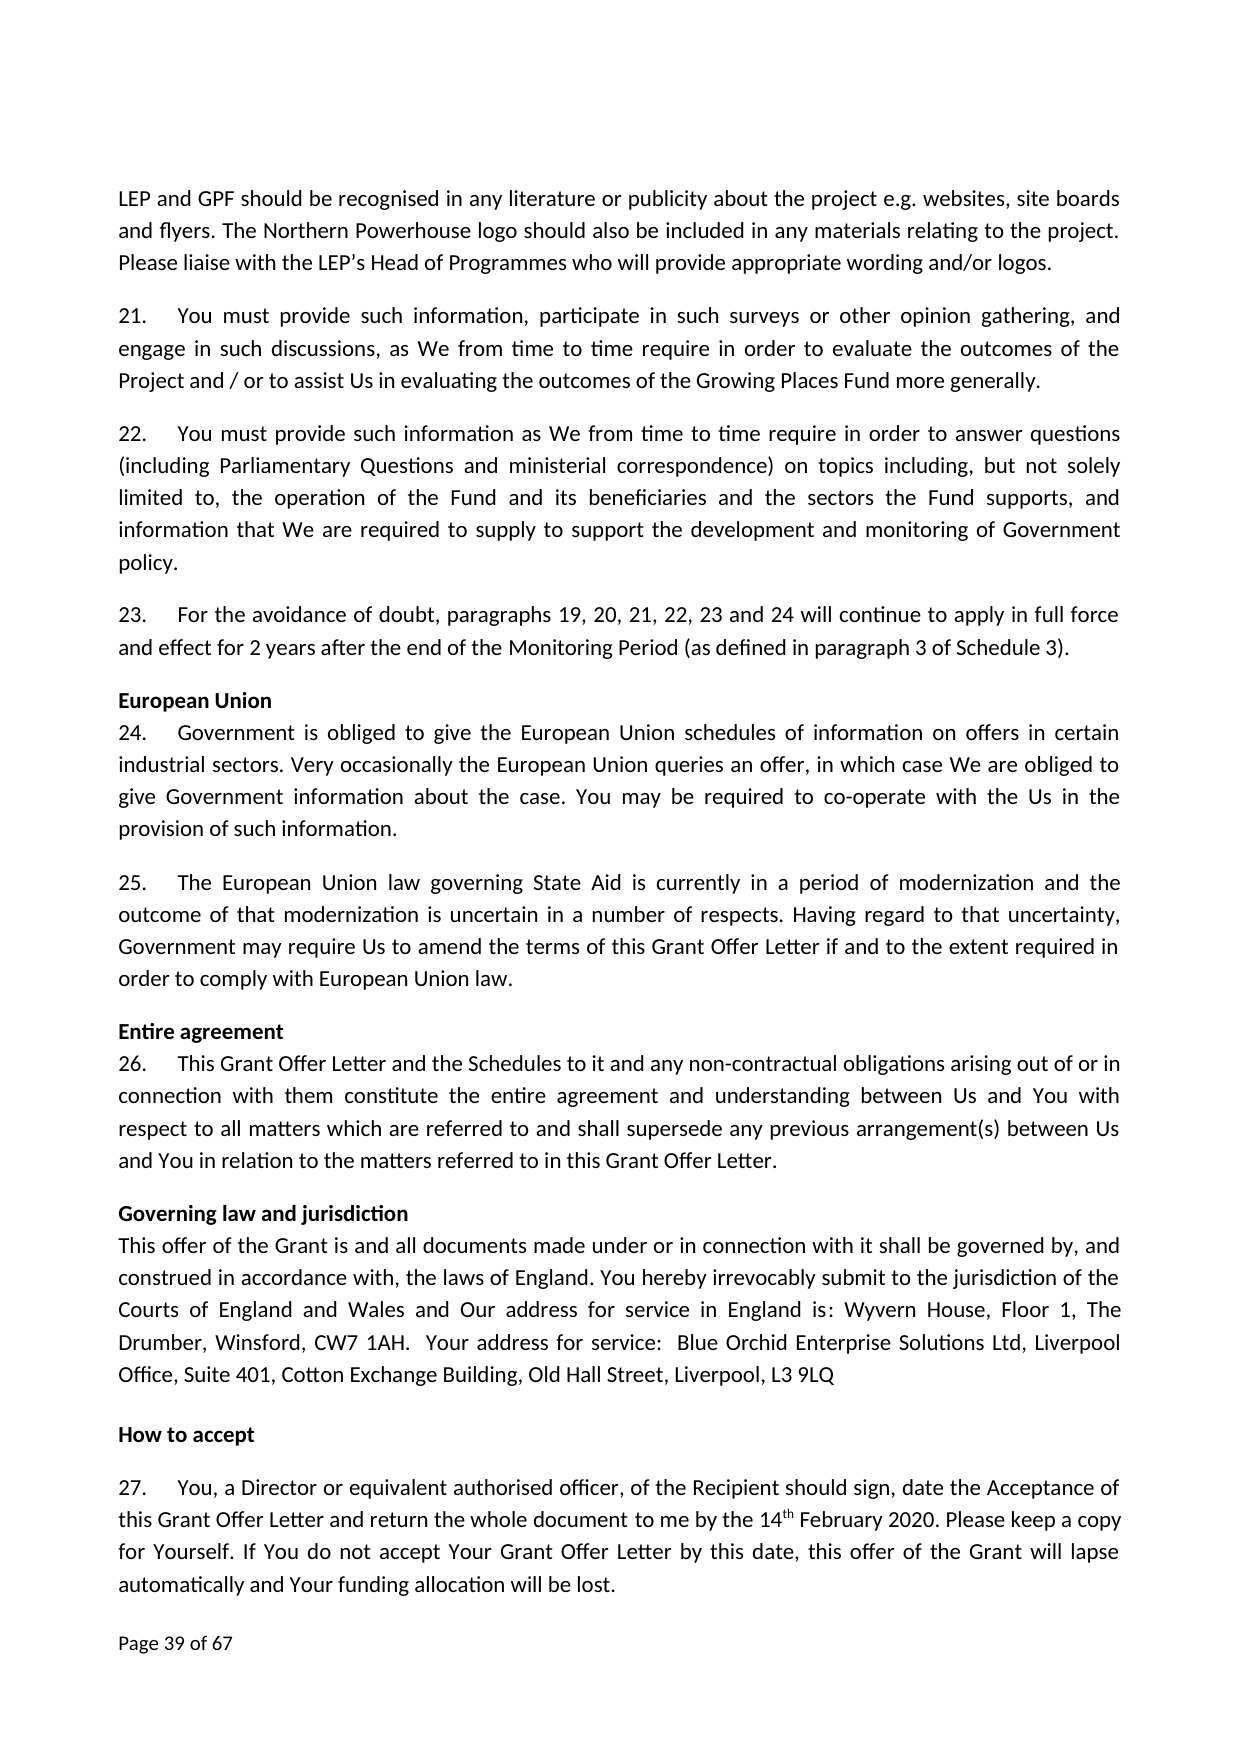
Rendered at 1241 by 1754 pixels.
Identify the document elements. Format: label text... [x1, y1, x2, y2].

list You, a Director or equivalent authorised officer, of the Recipient should sign, date the Acceptance of this Grant Offer Letter and return the whole document to me by the 14th February 2020. Please keep a copy for Yourself. If You do not accept Your Grant Offer Letter by this date, this offer of the Grant will lapse automatically and Your funding allocation will be lost. [118, 1473, 1122, 1598]
list The European Union law governing State Aid is currently in a period of modernization and the outcome of that modernization is uncertain in a number of respects. Having regard to that uncertainty, Government may require Us to amend the terms of this Grant Offer Letter if and to the extent required in order to comply with European Union law. [118, 868, 1122, 992]
text This offer of the Grant is and all documents made under or in connection with it shall be governed by, and construed in accordance with, the laws of England. You hereby irrevocably submit to the jurisdiction of the Courts of England and Wales and Our address for service in England is: Wyvern House, Floor 1, The Drumber, Winsford, CW7 1AH. Your address for service: Blue Orchid Enterprise Solutions Ltd, Liverpool Office, Suite 401, Cotton Exchange Building, Old Hall Street, Liverpool, L3 9LQ [118, 1231, 1122, 1388]
text European Union [118, 686, 1122, 714]
list Government is obliged to give the European Union schedules of information on offers in certain industrial sectors. Very occasionally the European Union queries an offer, in which case We are obliged to give Government information about the case. You may be required to co-operate with the Us in the provision of such information. [118, 718, 1122, 843]
text Entire agreement [118, 1017, 1122, 1045]
list You must provide such information as We from time to time require in order to answer questions (including Parliamentary Questions and ministerial correspondence) on topics including, but not solely limited to, the operation of the Fund and its beneficiaries and the sectors the Fund supports, and information that We are required to supply to support the development and monitoring of Government policy. [118, 419, 1122, 576]
list For the avoidance of doubt, paragraphs 19, 20, 21, 22, 23 and 24 will continue to apply in full force and effect for 2 years after the end of the Monitoring Period (as defined in paragraph 3 of Schedule 3). [118, 601, 1122, 661]
text Governing law and jurisdiction [118, 1199, 1122, 1227]
text How to accept [118, 1420, 1122, 1448]
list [118, 184, 1122, 276]
list You must provide such information, participate in such surveys or other opinion gathering, and engage in such discussions, as We from time to time require in order to evaluate the outcomes of the Project and / or to assist Us in evaluating the outcomes of the Growing Places Fund more generally. [118, 301, 1122, 394]
list This Grant Offer Letter and the Schedules to it and any non-contractual obligations arising out of or in connection with them constitute the entire agreement and understanding between Us and You with respect to all matters which are referred to and shall supersede any previous arrangement(s) between Us and You in relation to the matters referred to in this Grant Offer Letter. [118, 1049, 1122, 1174]
